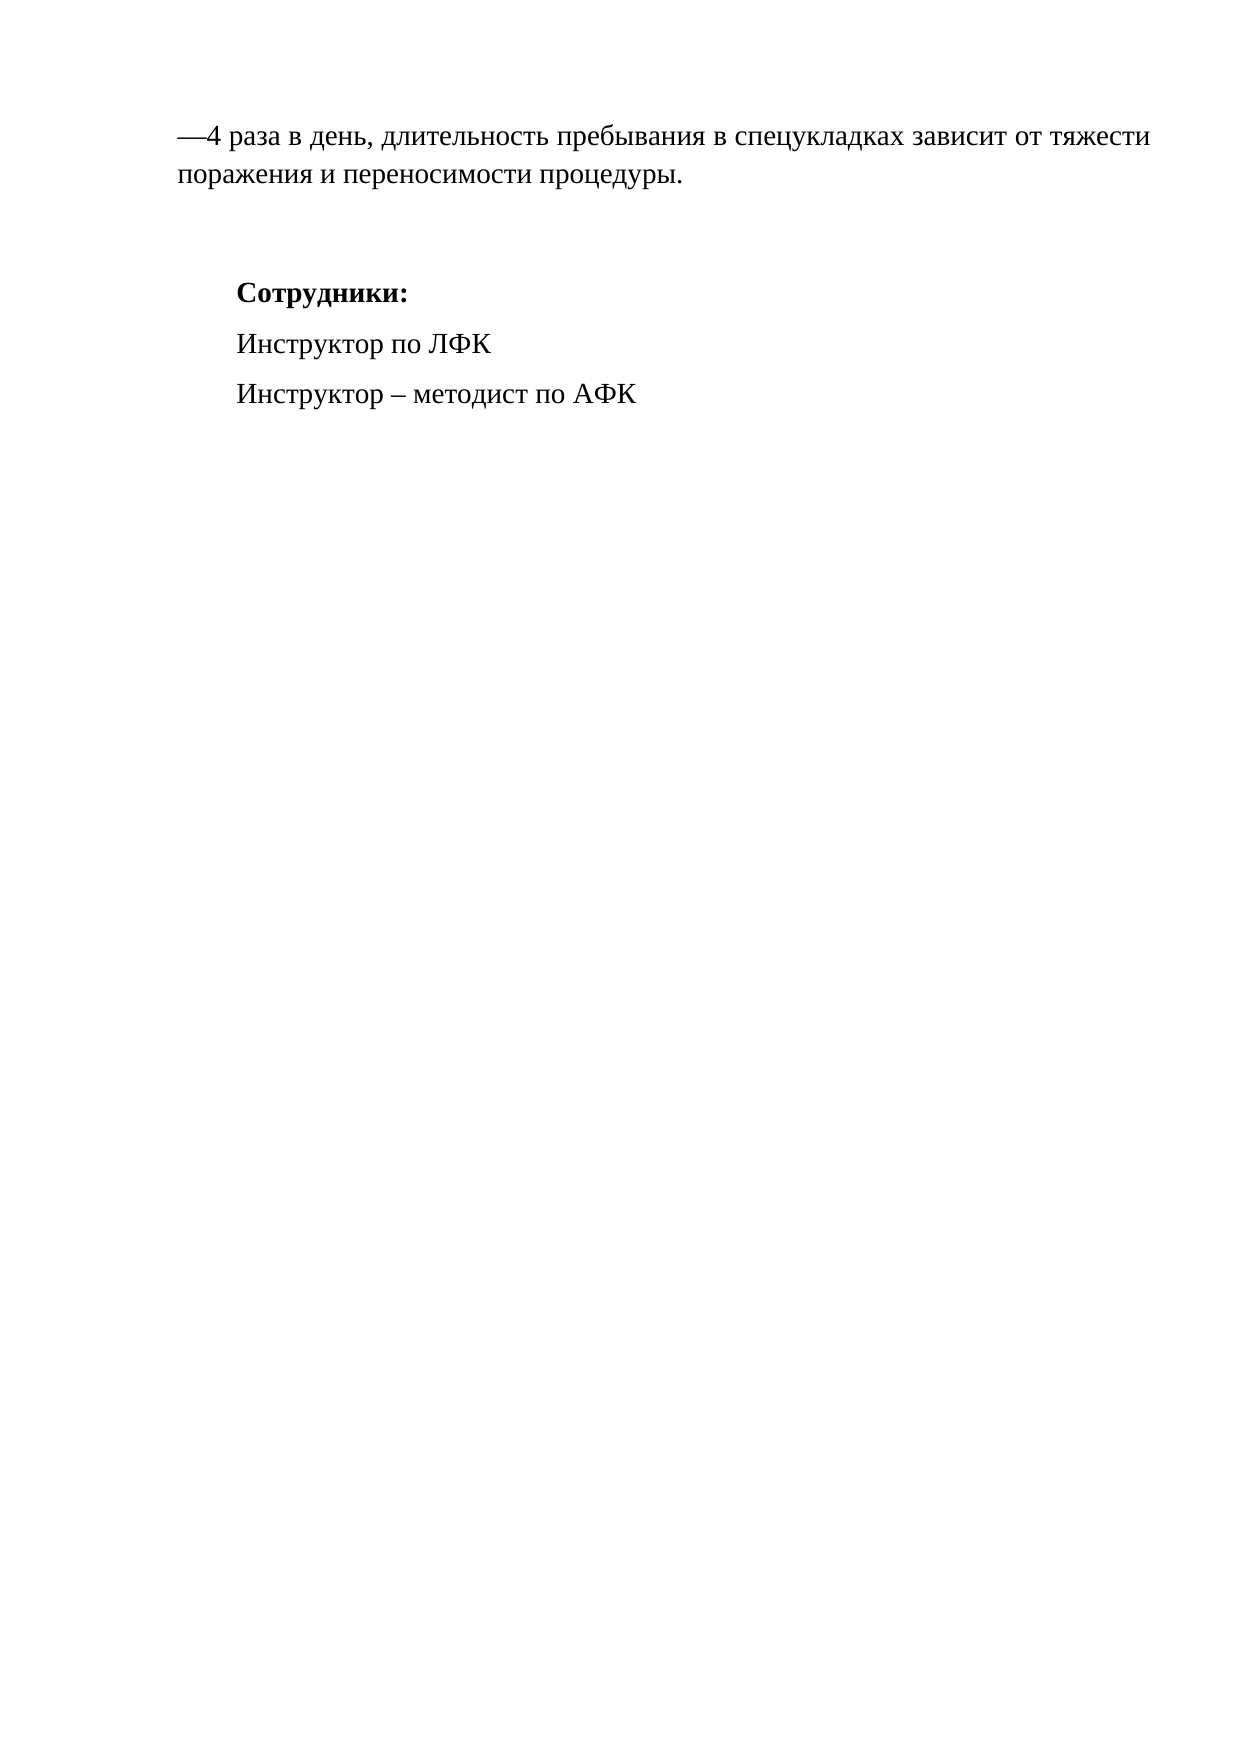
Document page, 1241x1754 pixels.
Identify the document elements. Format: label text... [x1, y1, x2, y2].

text Сотрудники: [177, 275, 1152, 309]
text Инструктор по ЛФК [177, 326, 1152, 359]
text Инструктор – методист по АФК [177, 376, 1152, 409]
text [177, 118, 1152, 190]
